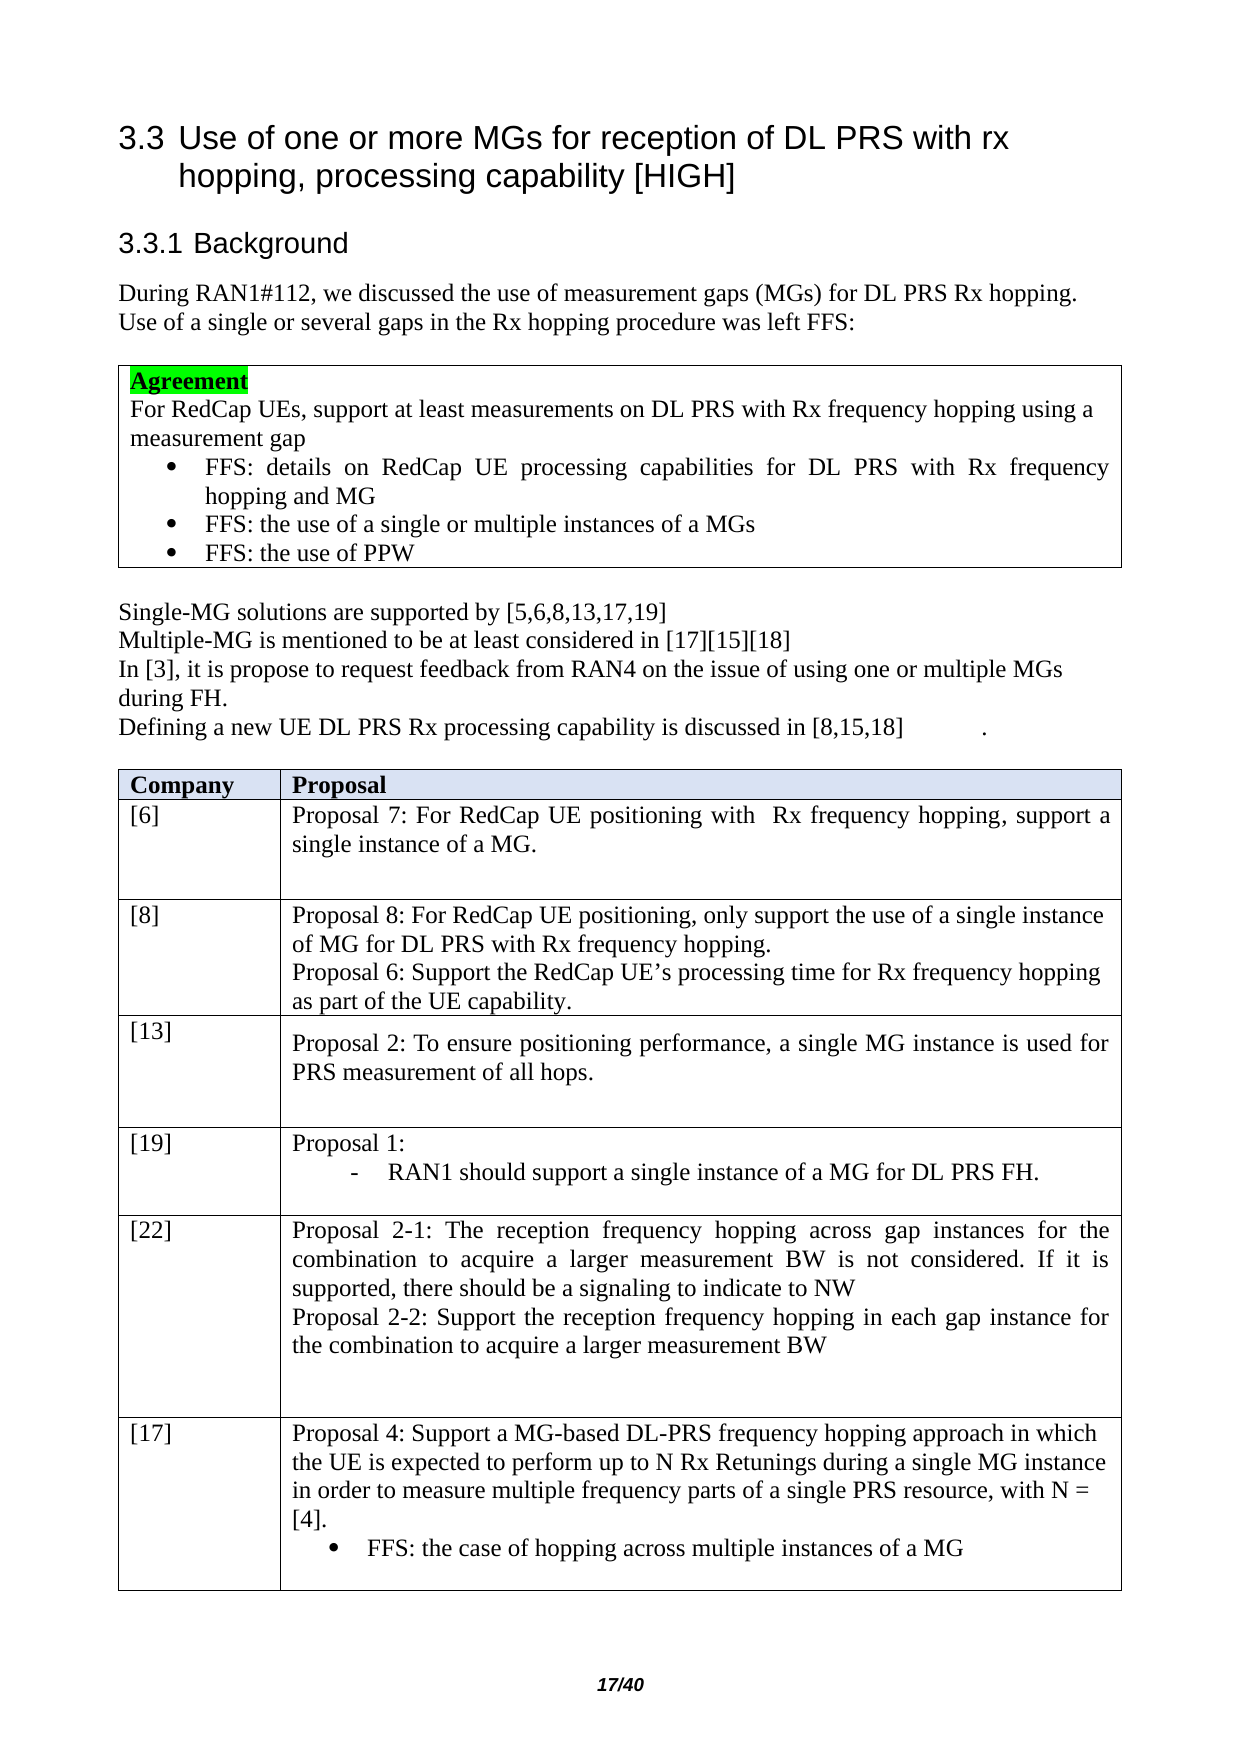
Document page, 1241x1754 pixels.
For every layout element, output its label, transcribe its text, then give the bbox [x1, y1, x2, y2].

table_cell [8] [119, 900, 280, 1015]
subtitle Background [118, 226, 1122, 260]
table_cell Proposal 2-1: The reception frequency hopping across gap instances for the combination to acquire a larger measurement BW is not considered. If it is supported, there should be a signaling to indicate to NW Proposal 2-2: Support the reception frequency hopping in each gap instance for the combination to acquire a larger measurement BW [281, 1216, 1121, 1417]
table_cell Proposal 8: For RedCap UE positioning, only support the use of a single instance of MG for DL PRS with Rx frequency hopping. Proposal 6: Support the RedCap UE’s processing time for Rx frequency hopping as part of the UE capability. [281, 900, 1121, 1015]
table_cell [19] [119, 1128, 280, 1214]
table_header Proposal [281, 770, 1121, 799]
table_cell [17] [119, 1418, 280, 1590]
text Multiple-MG is mentioned to be at least considered in [17][15][18] [118, 626, 1122, 654]
table_header Company [119, 770, 280, 799]
text Defining a new UE DL PRS Rx processing capability is discussed in [8,15,18] . [118, 712, 1122, 741]
text During RAN1#112, we discussed the use of measurement gaps (MGs) for DL PRS Rx hopping. Use of a single or several gaps in the Rx hopping procedure was left FFS: [118, 278, 1122, 336]
table_cell [22] [119, 1216, 280, 1417]
subtitle Use of one or more MGs for reception of DL PRS with rx hopping, processing capability [HIGH] [118, 118, 1122, 195]
table_header Agreement For RedCap UEs, support at least measurements on DL PRS with Rx frequency hopping using a measurement gap FFS: details on RedCap UE processing capabilities for DL PRS with Rx frequency hopping and MG FFS: the use of a single or multiple instances of a MGs FFS: the use of PPW [119, 366, 1121, 567]
table_cell Proposal 1: RAN1 should support a single instance of a MG for DL PRS FH. [281, 1128, 1121, 1214]
table_cell [6] [119, 800, 280, 899]
table_cell Proposal 2: To ensure positioning performance, a single MG instance is used for PRS measurement of all hops. [281, 1016, 1121, 1127]
text Single-MG solutions are supported by [5,6,8,13,17,19] [118, 597, 1122, 626]
text In [3], it is propose to request feedback from RAN4 on the issue of using one or multiple MGs during FH. [118, 654, 1122, 712]
table_cell [13] [119, 1016, 280, 1127]
table_cell Proposal 4: Support a MG-based DL-PRS frequency hopping approach in which the UE is expected to perform up to N Rx Retunings during a single MG instance in order to measure multiple frequency parts of a single PRS resource, with N = [4]. FFS: the case of hopping across multiple instances of a MG [281, 1418, 1121, 1590]
table_cell Proposal 7: For RedCap UE positioning with Rx frequency hopping, support a single instance of a MG. [281, 800, 1121, 899]
